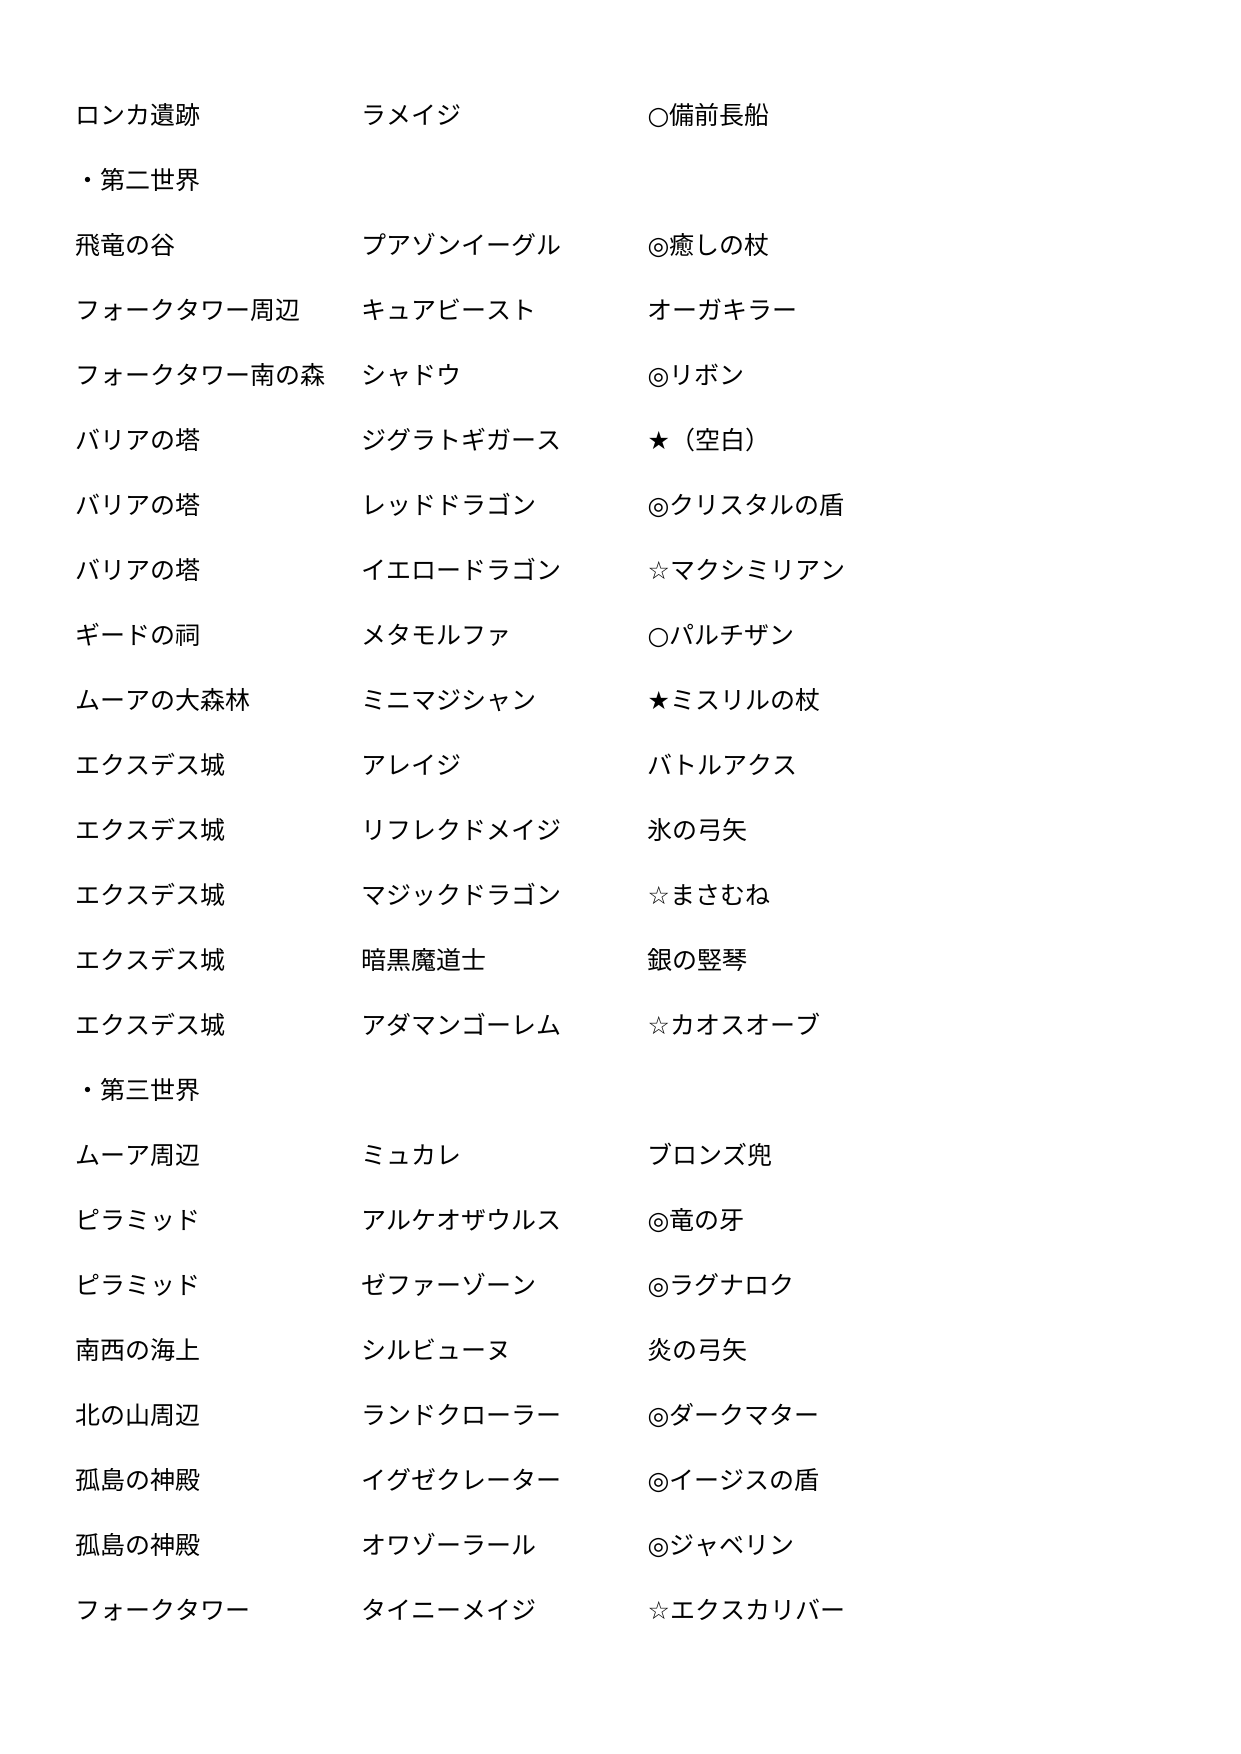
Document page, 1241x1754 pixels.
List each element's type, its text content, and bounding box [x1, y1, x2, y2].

text 南西の海上 シルビューヌ 炎の弓矢 [75, 1316, 1165, 1381]
text 孤島の神殿 オワゾーラール ◎ジャベリン [75, 1511, 1165, 1576]
text ピラミッド アルケオザウルス ◎竜の牙 [75, 1186, 1165, 1251]
text エクスデス城 マジックドラゴン ☆まさむね [75, 861, 1165, 926]
text バリアの塔 レッドドラゴン ◎クリスタルの盾 [75, 471, 1165, 536]
text 北の山周辺 ランドクローラー ◎ダークマター [75, 1381, 1165, 1446]
text 飛竜の谷 プアゾンイーグル ◎癒しの杖 [75, 211, 1165, 276]
text ・第三世界 [75, 1056, 1165, 1121]
text ピラミッド ゼファーゾーン ◎ラグナロク [75, 1251, 1165, 1316]
text ・第二世界 [75, 146, 1165, 211]
text バリアの塔 ジグラトギガース ★（空白） [75, 406, 1165, 471]
text エクスデス城 リフレクドメイジ 氷の弓矢 [75, 796, 1165, 861]
text フォークタワー南の森 シャドウ ◎リボン [75, 341, 1165, 406]
text フォークタワー周辺 キュアビースト オーガキラー [75, 276, 1165, 341]
text ムーア周辺 ミュカレ ブロンズ兜 [75, 1121, 1165, 1186]
text 孤島の神殿 イグゼクレーター ◎イージスの盾 [75, 1446, 1165, 1511]
text バリアの塔 イエロードラゴン ☆マクシミリアン [75, 536, 1165, 601]
text ロンカ遺跡 ラメイジ ○備前長船 [75, 81, 1165, 146]
text エクスデス城 アダマンゴーレム ☆カオスオーブ [75, 991, 1165, 1056]
text フォークタワー タイニーメイジ ☆エクスカリバー [75, 1576, 1165, 1641]
text エクスデス城 暗黒魔道士 銀の竪琴 [75, 926, 1165, 991]
text ギードの祠 メタモルファ ○パルチザン [75, 601, 1165, 666]
text ムーアの大森林 ミニマジシャン ★ミスリルの杖 [75, 666, 1165, 731]
text エクスデス城 アレイジ バトルアクス [75, 731, 1165, 796]
